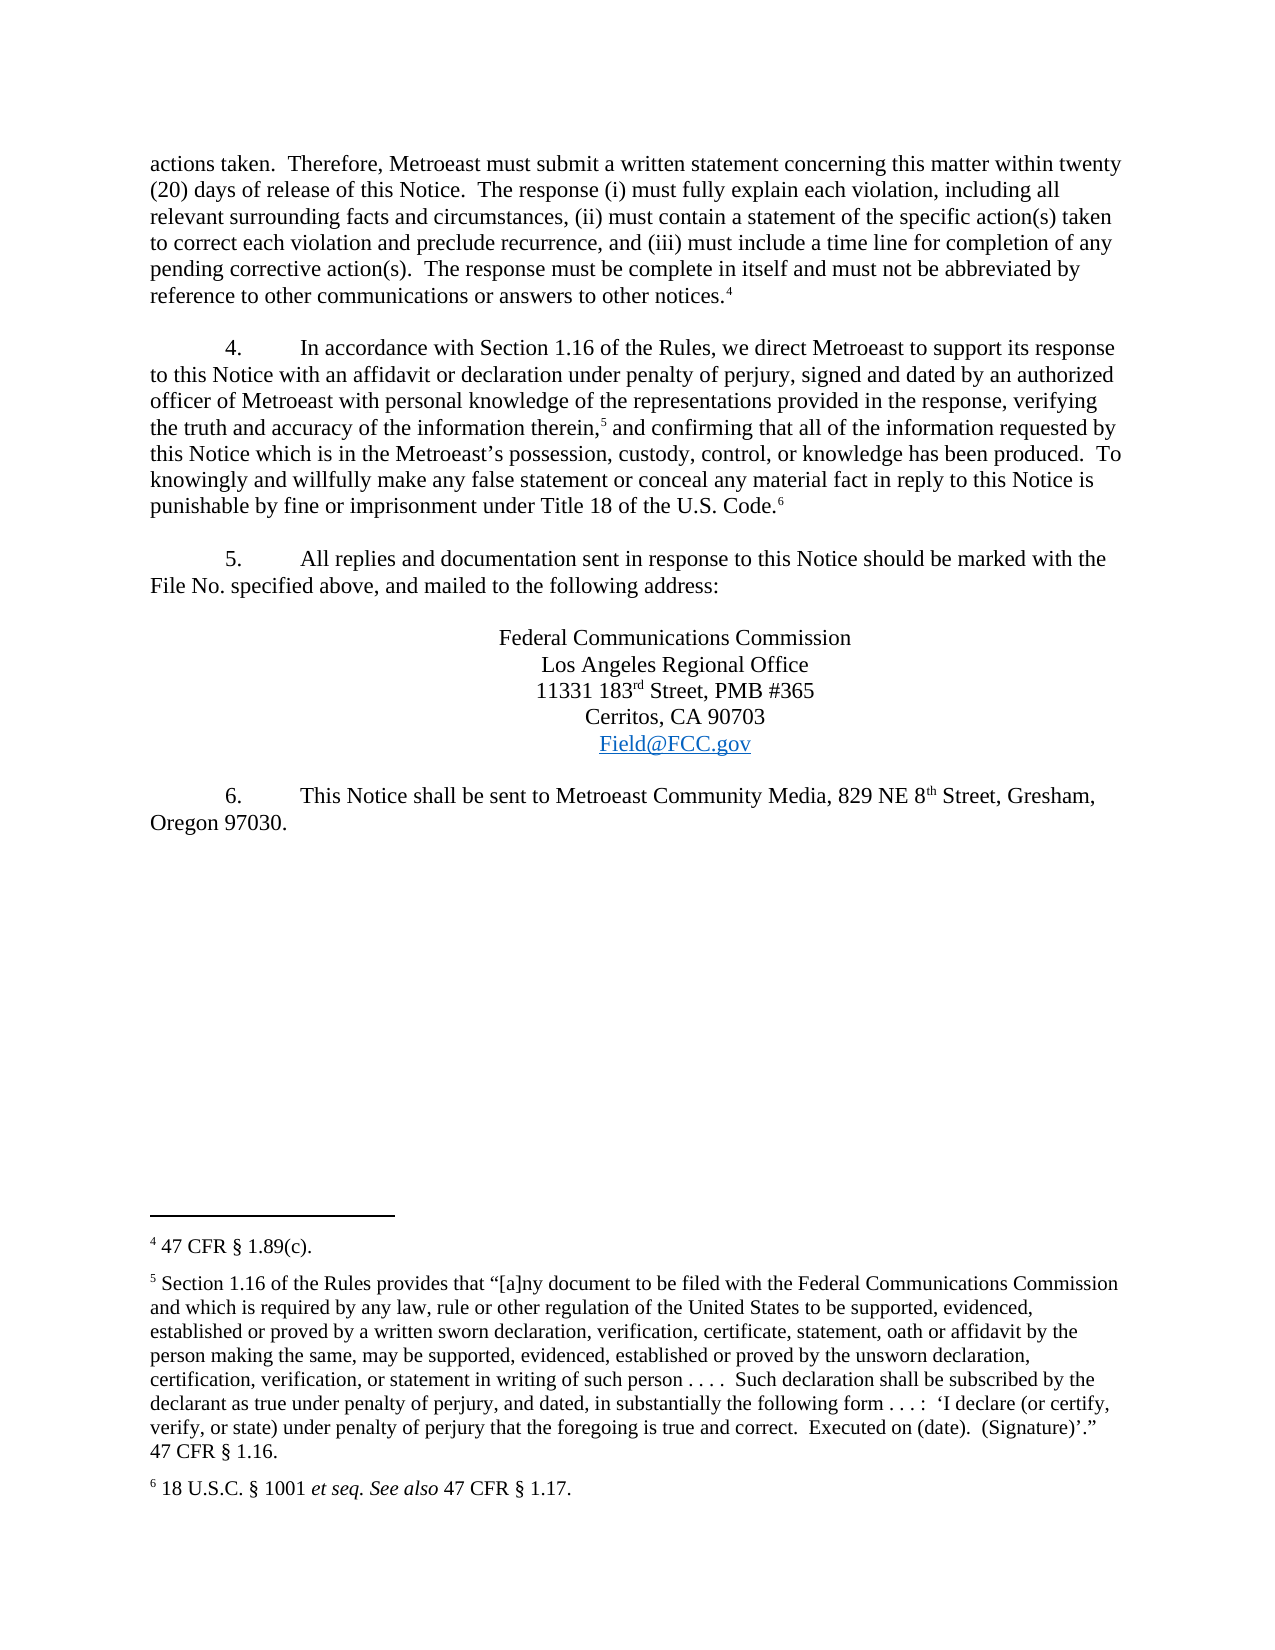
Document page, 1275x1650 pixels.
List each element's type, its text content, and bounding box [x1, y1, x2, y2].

text Cerritos, CA 90703 [150, 703, 1125, 730]
list This Notice shall be sent to Metroeast Community Media, 829 NE 8th Street, Gresham, Oregon 97030. [150, 782, 1125, 835]
list All replies and documentation sent in response to this Notice should be marked with the File No. specified above, and mailed to the following address: [150, 545, 1125, 598]
text 11331 183rd Street, PMB #365 [150, 677, 1125, 703]
text Los Angeles Regional Office [150, 651, 1125, 677]
list In accordance with Section 1.16 of the Rules, we direct Metroeast to support its response to this Notice with an affidavit or declaration under penalty of perjury, signed and dated by an authorized officer of Metroeast with personal knowledge of the representations provided in the response, verifying the truth and accuracy of the information therein, and confirming that all of the information requested by this Notice which is in the Metroeast’s possession, custody, control, or knowledge has been produced. To knowingly and willfully make any false statement or conceal any material fact in reply to this Notice is punishable by fine or imprisonment under Title 18 of the U.S. Code. [150, 334, 1125, 519]
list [150, 150, 1125, 308]
text Field@FCC.gov [150, 730, 1125, 756]
text Federal Communications Commission [150, 624, 1125, 651]
